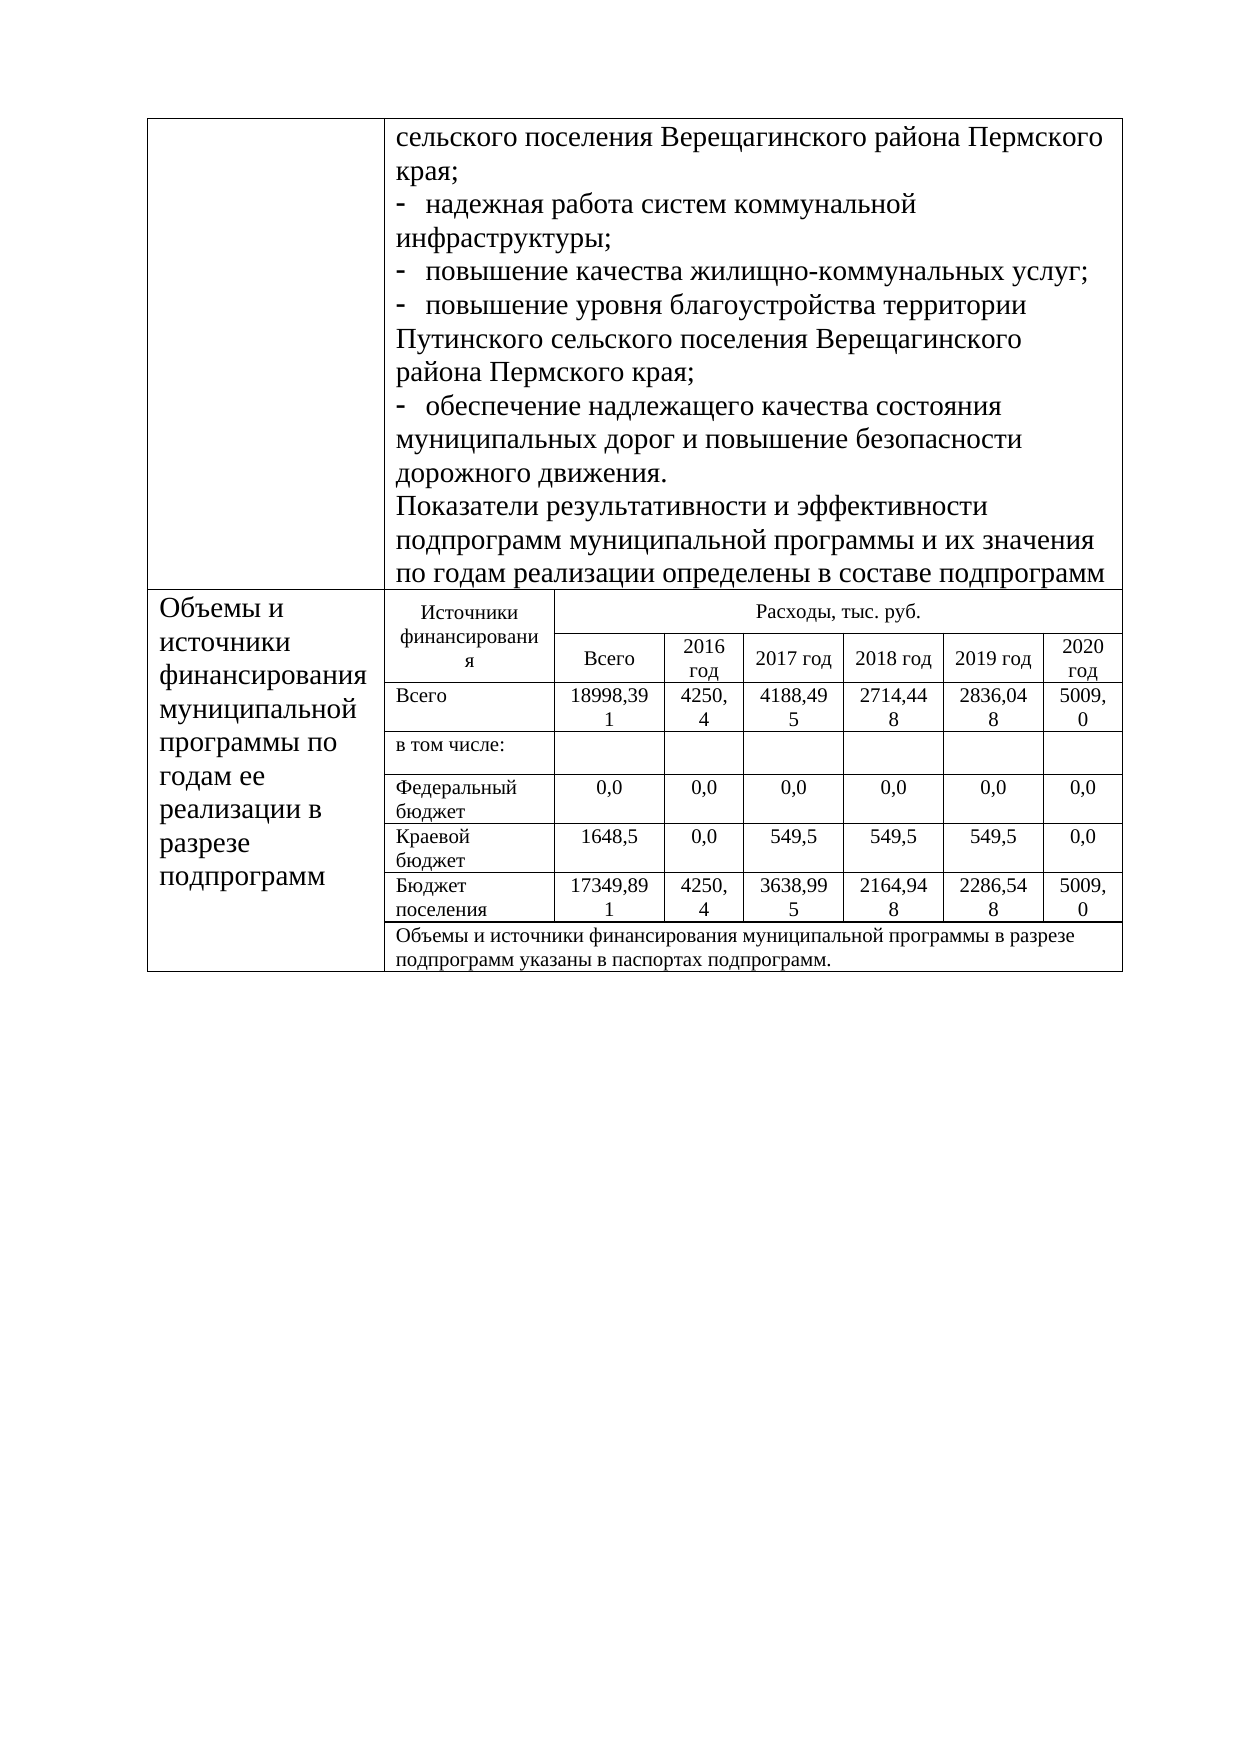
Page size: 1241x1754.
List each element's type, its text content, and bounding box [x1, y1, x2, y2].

table_cell 17349,891 [555, 873, 664, 921]
table_cell 0,0 [944, 775, 1043, 823]
table_cell 5009,0 [1044, 873, 1122, 921]
table_cell 18998,391 [555, 683, 664, 731]
table_cell 0,0 [665, 824, 743, 872]
table_cell 2286,548 [944, 873, 1043, 921]
table_cell 0,0 [1044, 824, 1122, 872]
table_cell в том числе: [385, 732, 554, 774]
table_cell 2016 год [665, 634, 743, 682]
table_cell 4250,4 [665, 683, 743, 731]
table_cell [385, 119, 1122, 589]
table_cell 0,0 [665, 775, 743, 823]
table_cell 2018 год [844, 634, 943, 682]
table_cell Всего [555, 634, 664, 682]
table_cell 0,0 [1044, 775, 1122, 823]
table_cell 549,5 [744, 824, 843, 872]
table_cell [148, 119, 384, 589]
table_cell 0,0 [744, 775, 843, 823]
table_cell Расходы, тыс. руб. [555, 590, 1122, 633]
table_cell [1044, 732, 1122, 774]
table_cell 5009,0 [1044, 683, 1122, 731]
table_cell Всего [385, 683, 554, 731]
table_cell 549,5 [844, 824, 943, 872]
table_cell Краевой бюджет [385, 824, 554, 872]
table_cell Федеральный бюджет [385, 775, 554, 823]
table_cell 0,0 [844, 775, 943, 823]
table_cell [844, 732, 943, 774]
table_cell Объемы и источники финансирования муниципальной программы в разрезе подпрограмм указаны в паспортах подпрограмм. [385, 923, 1122, 971]
table_cell Источники финансирования [385, 590, 554, 682]
table_cell Бюджет поселения [385, 873, 554, 921]
table_cell 2714,448 [844, 683, 943, 731]
table_cell 2164,948 [844, 873, 943, 921]
table_cell [555, 732, 664, 774]
table_cell 2017 год [744, 634, 843, 682]
table_cell 4188,495 [744, 683, 843, 731]
table_cell 1648,5 [555, 824, 664, 872]
table_cell 0,0 [555, 775, 664, 823]
table_cell Объемы и источники финансирования муниципальной программы по годам ее реализации в разрезе подпрограмм [148, 590, 384, 971]
table_cell [665, 732, 743, 774]
table_cell 4250,4 [665, 873, 743, 921]
table_cell 2020 год [1044, 634, 1122, 682]
table_cell 549,5 [944, 824, 1043, 872]
table_cell 2019 год [944, 634, 1043, 682]
table_cell [744, 732, 843, 774]
table_cell 2836,048 [944, 683, 1043, 731]
table_cell 3638,995 [744, 873, 843, 921]
table_cell [944, 732, 1043, 774]
